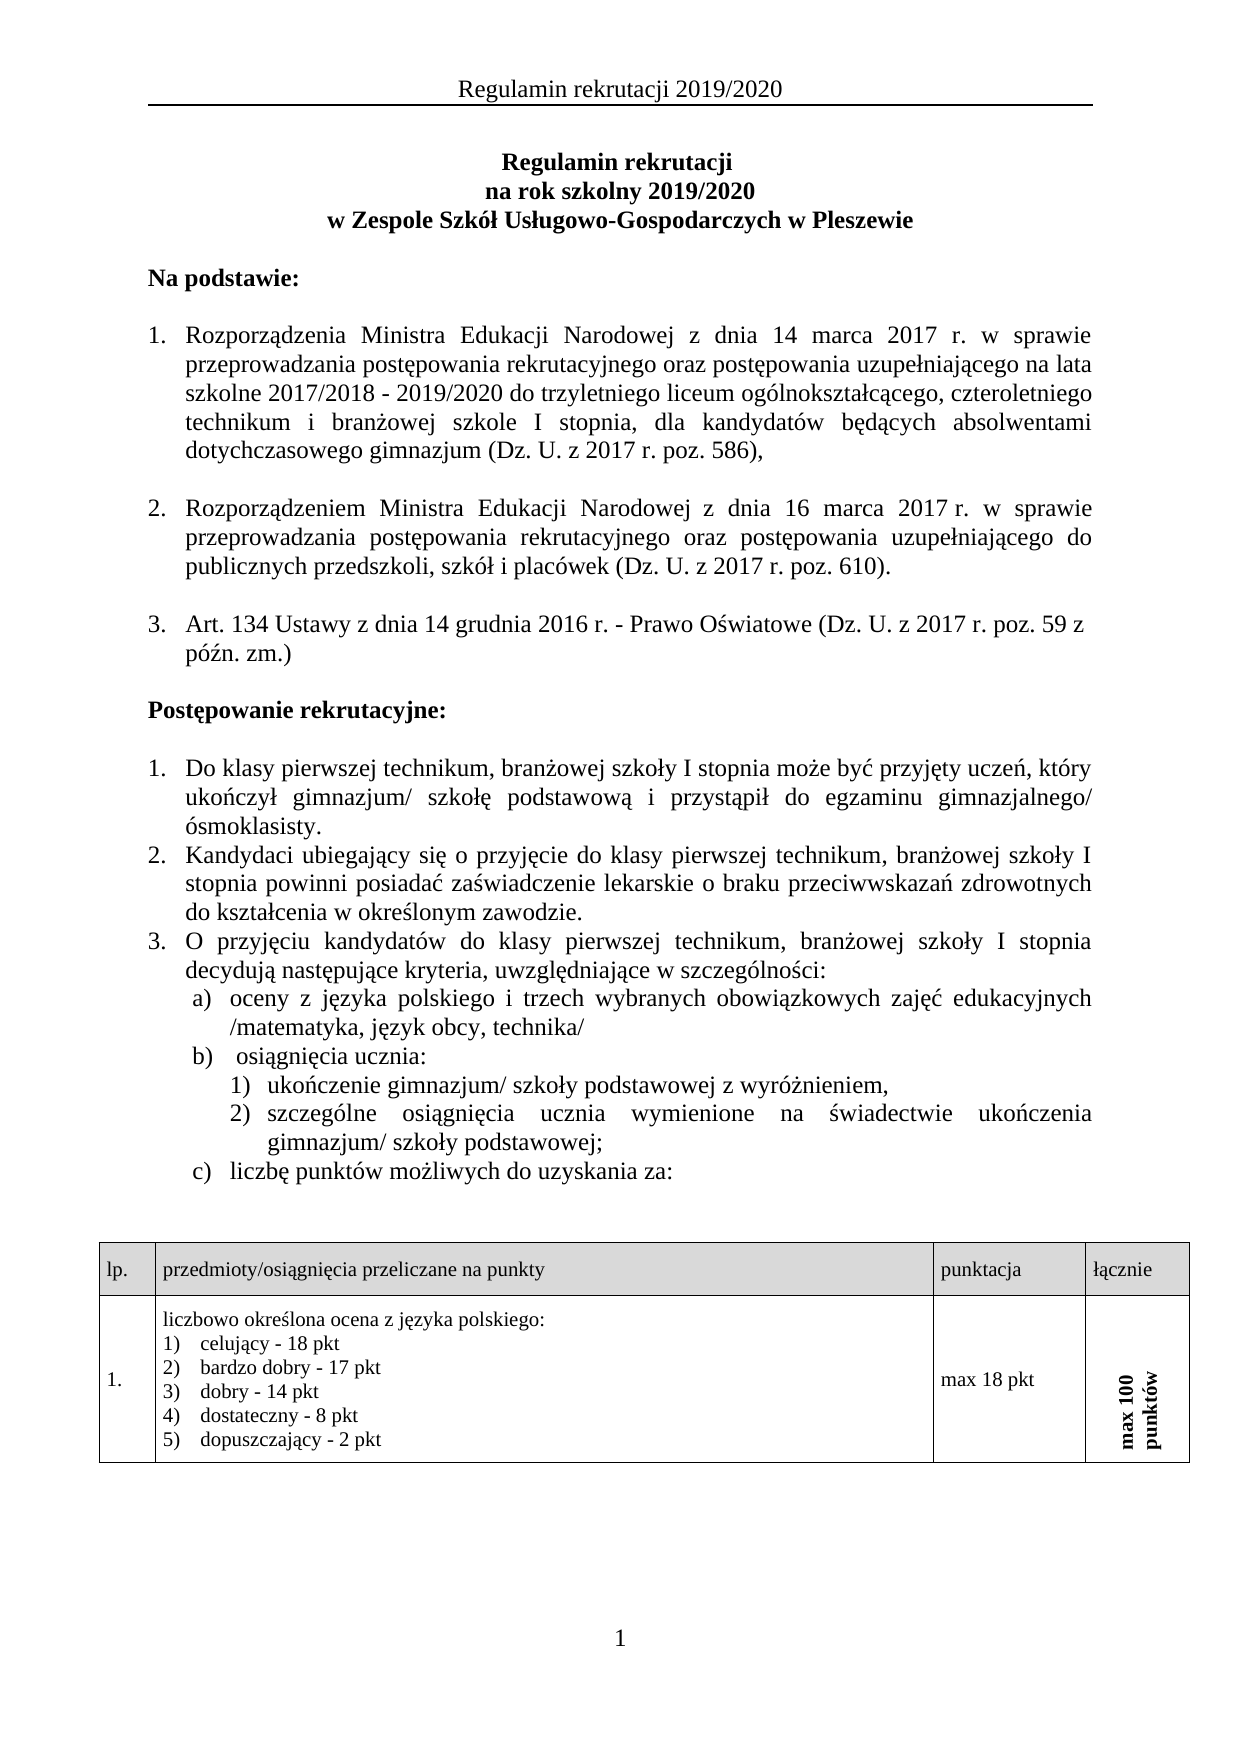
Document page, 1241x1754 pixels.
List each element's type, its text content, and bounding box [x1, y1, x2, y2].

list Do klasy pierwszej technikum, branżowej szkoły I stopnia może być przyjęty uczeń, który ukończył gimnazjum/ szkołę podstawową i przystąpił do egzaminu gimnazjalnego/ ósmoklasisty. [148, 753, 1093, 840]
table_header punktacja [934, 1243, 1085, 1295]
list szczególne osiągnięcia ucznia wymienione na świadectwie ukończenia gimnazjum/ szkoły podstawowej; [229, 1098, 1093, 1156]
list Rozporządzeniem Ministra Edukacji Narodowej z dnia 16 marca 2017 r. w sprawie przeprowadzania postępowania rekrutacyjnego oraz postępowania uzupełniającego do publicznych przedszkoli, szkół i placówek (Dz. U. z 2017 r. poz. 610). [148, 493, 1093, 580]
text Na podstawie: [148, 263, 1093, 291]
list osiągnięcia ucznia: [192, 1041, 1093, 1070]
list Art. 134 Ustawy z dnia 14 grudnia 2016 r. - Prawo Oświatowe (Dz. U. z 2017 r. poz. 59 z późn. zm.) [148, 609, 1093, 666]
list Kandydaci ubiegający się o przyjęcie do klasy pierwszej technikum, branżowej szkoły I stopnia powinni posiadać zaświadczenie lekarskie o braku przeciwwskazań zdrowotnych do kształcenia w określonym zawodzie. [148, 840, 1093, 926]
text Regulamin rekrutacji na rok szkolny 2019/2020 w Zespole Szkół Usługowo-Gospodarczych w Pleszewie [148, 147, 1093, 233]
table_header łącznie [1086, 1243, 1189, 1295]
table_cell liczbowo określona ocena z języka polskiego: celujący - 18 pkt bardzo dobry - 17 pkt dobry - 14 pkt dostateczny - 8 pkt dopuszczający - 2 pkt [156, 1296, 933, 1462]
table_cell max 18 pkt [934, 1296, 1085, 1462]
table_cell max 100 punktów [1086, 1296, 1189, 1462]
list Rozporządzenia Ministra Edukacji Narodowej z dnia 14 marca 2017 r. w sprawie przeprowadzania postępowania rekrutacyjnego oraz postępowania uzupełniającego na lata szkolne 2017/2018 - 2019/2020 do trzyletniego liceum ogólnokształcącego, czteroletniego technikum i branżowej szkole I stopnia, dla kandydatów będących absolwentami dotychczasowego gimnazjum (Dz. U. z 2017 r. poz. 586), [148, 321, 1093, 464]
text Postępowanie rekrutacyjne: [148, 696, 1093, 724]
table_header przedmioty/osiągnięcia przeliczane na punkty [156, 1243, 933, 1295]
table_cell 1. [100, 1296, 155, 1462]
list oceny z języka polskiego i trzech wybranych obowiązkowych zajęć edukacyjnych /matematyka, język obcy, technika/ [192, 983, 1093, 1041]
list liczbę punktów możliwych do uzyskania za: [192, 1156, 1093, 1185]
table_header lp. [100, 1243, 155, 1295]
list ukończenie gimnazjum/ szkoły podstawowej z wyróżnieniem, [229, 1070, 1093, 1098]
list O przyjęciu kandydatów do klasy pierwszej technikum, branżowej szkoły I stopnia decydują następujące kryteria, uwzględniające w szczególności: [148, 926, 1093, 983]
